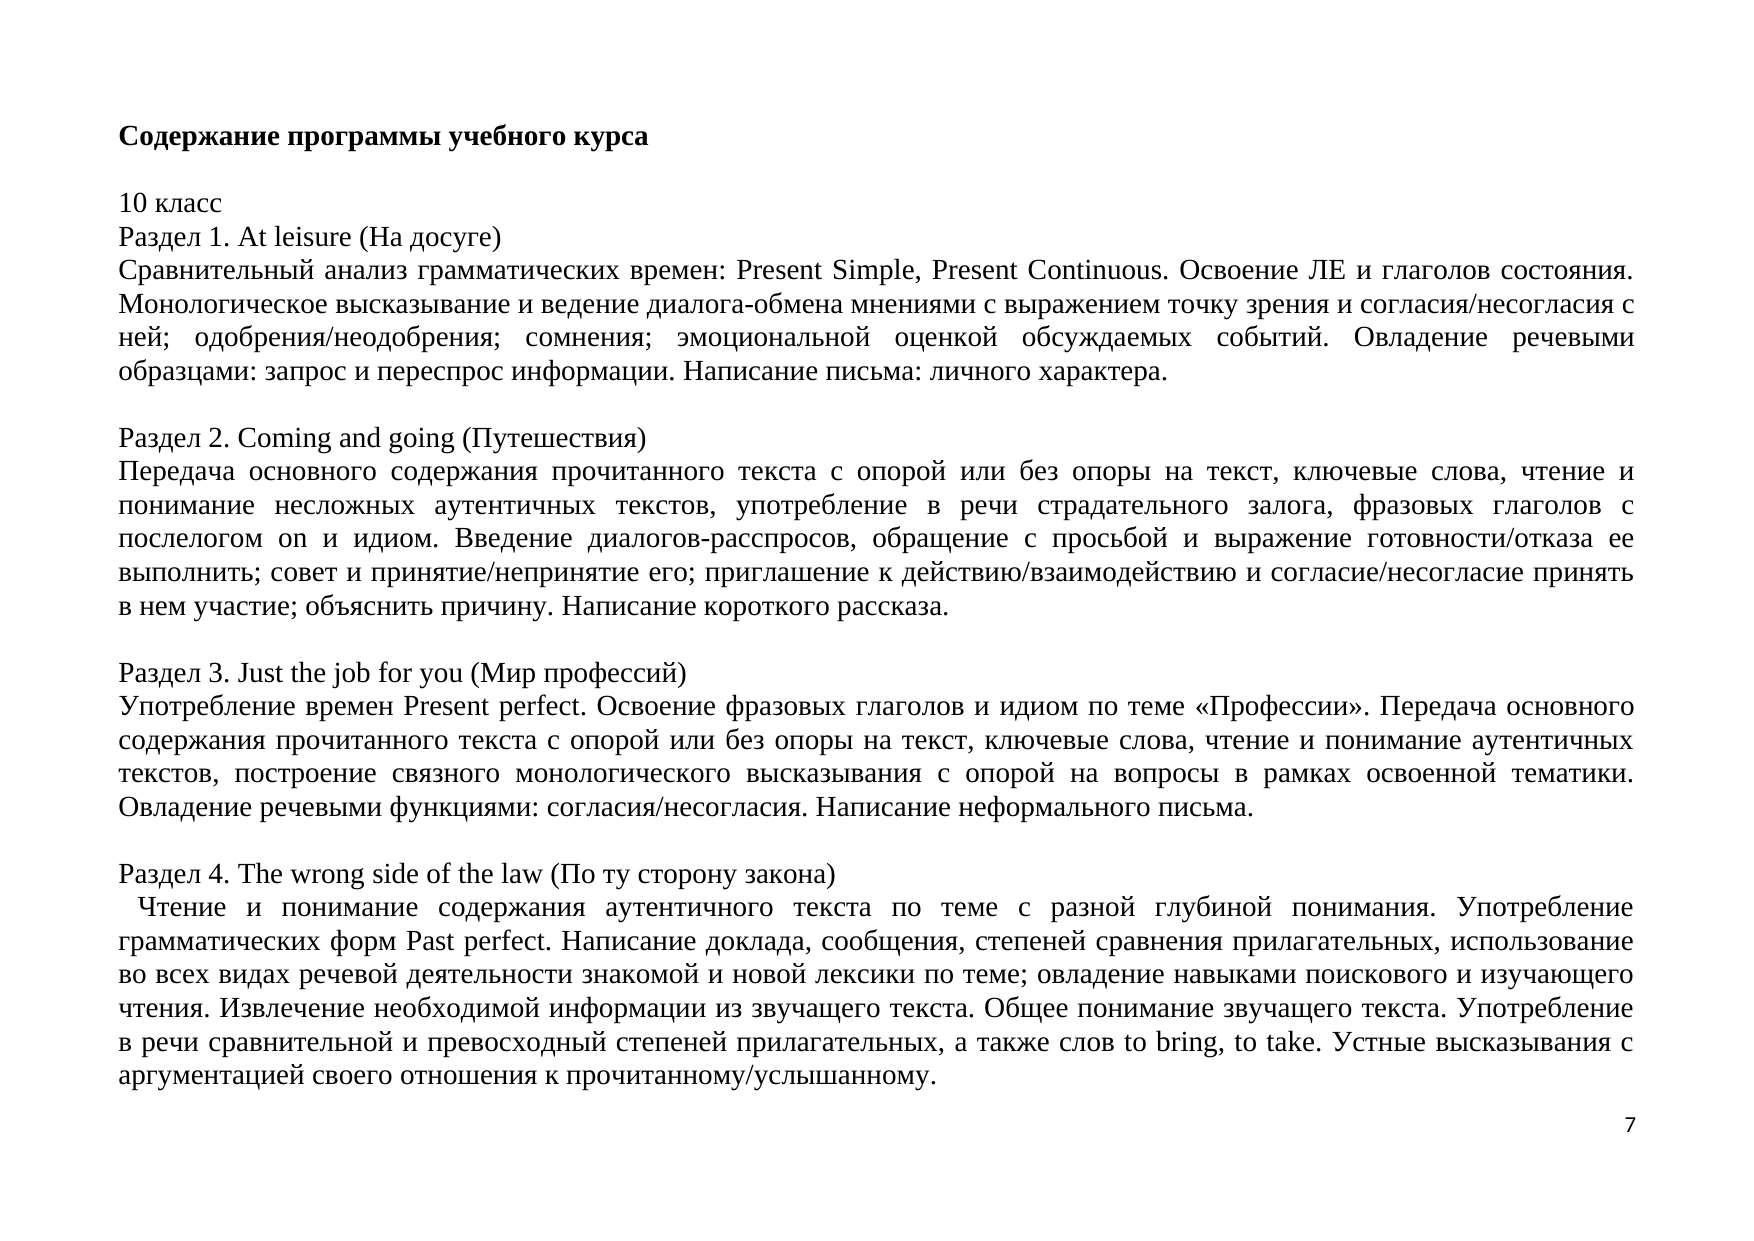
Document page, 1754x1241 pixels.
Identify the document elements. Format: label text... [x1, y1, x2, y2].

text Раздел 4. The wrong side of the law (По ту сторону закона) [118, 856, 1636, 889]
text Раздел 2. Сoming and going (Путешествия) [118, 420, 1636, 453]
text Раздел 3. Just the job for you (Мир профессий) [118, 655, 1636, 688]
text Передача основного содержания прочитанного текста с опорой или без опоры на текст, ключевые слова, чтение и понимание несложных аутентичных текстов, употребление в речи страдательного залога, фразовых глаголов с послелогом on и идиом. Введение диалогов-расспросов, обращение с просьбой и выражение готовности/отказа ее выполнить; совет и принятие/непринятие его; приглашение к действию/взаимодействию и согласие/несогласие принять в нем участие; объяснить причину. Написание короткого рассказа. [118, 453, 1636, 621]
text Употребление времен Present perfect. Освоение фразовых глаголов и идиом по теме «Профессии». Передача основного содержания прочитанного текста с опорой или без опоры на текст, ключевые слова, чтение и понимание аутентичных текстов, построение связного монологического высказывания с опорой на вопросы в рамках освоенной тематики. Овладение речевыми функциями: согласия/несогласия. Написание неформального письма. [118, 688, 1636, 822]
text Чтение и понимание содержания аутентичного текста по теме с разной глубиной понимания. Употребление грамматических форм Past perfect. Написание доклада, сообщения, степеней сравнения прилагательных, использование во всех видах речевой деятельности знакомой и новой лексики по теме; овладение навыками поискового и изучающего чтения. Извлечение необходимой информации из звучащего текста. Общее понимание звучащего текста. Употребление в речи сравнительной и превосходный степеней прилагательных, а также слов to bring, to take. Устные высказывания с аргументацией своего отношения к прочитанному/услышанному. [118, 889, 1636, 1091]
text 10 класс [118, 185, 1636, 219]
text Содержание программы учебного курса [118, 118, 1636, 152]
text Раздел 1. At leisure (На досуге) [118, 219, 1636, 252]
text Сравнительный анализ грамматических времен: Present Simple, Present Continuous. Освоение ЛЕ и глаголов состояния. Монологическое высказывание и ведение диалога-обмена мнениями с выражением точку зрения и согласия/несогласия с ней; одобрения/неодобрения; сомнения; эмоциональной оценкой обсуждаемых событий. Овладение речевыми образцами: запрос и переспрос информации. Написание письма: личного характера. [118, 252, 1636, 386]
